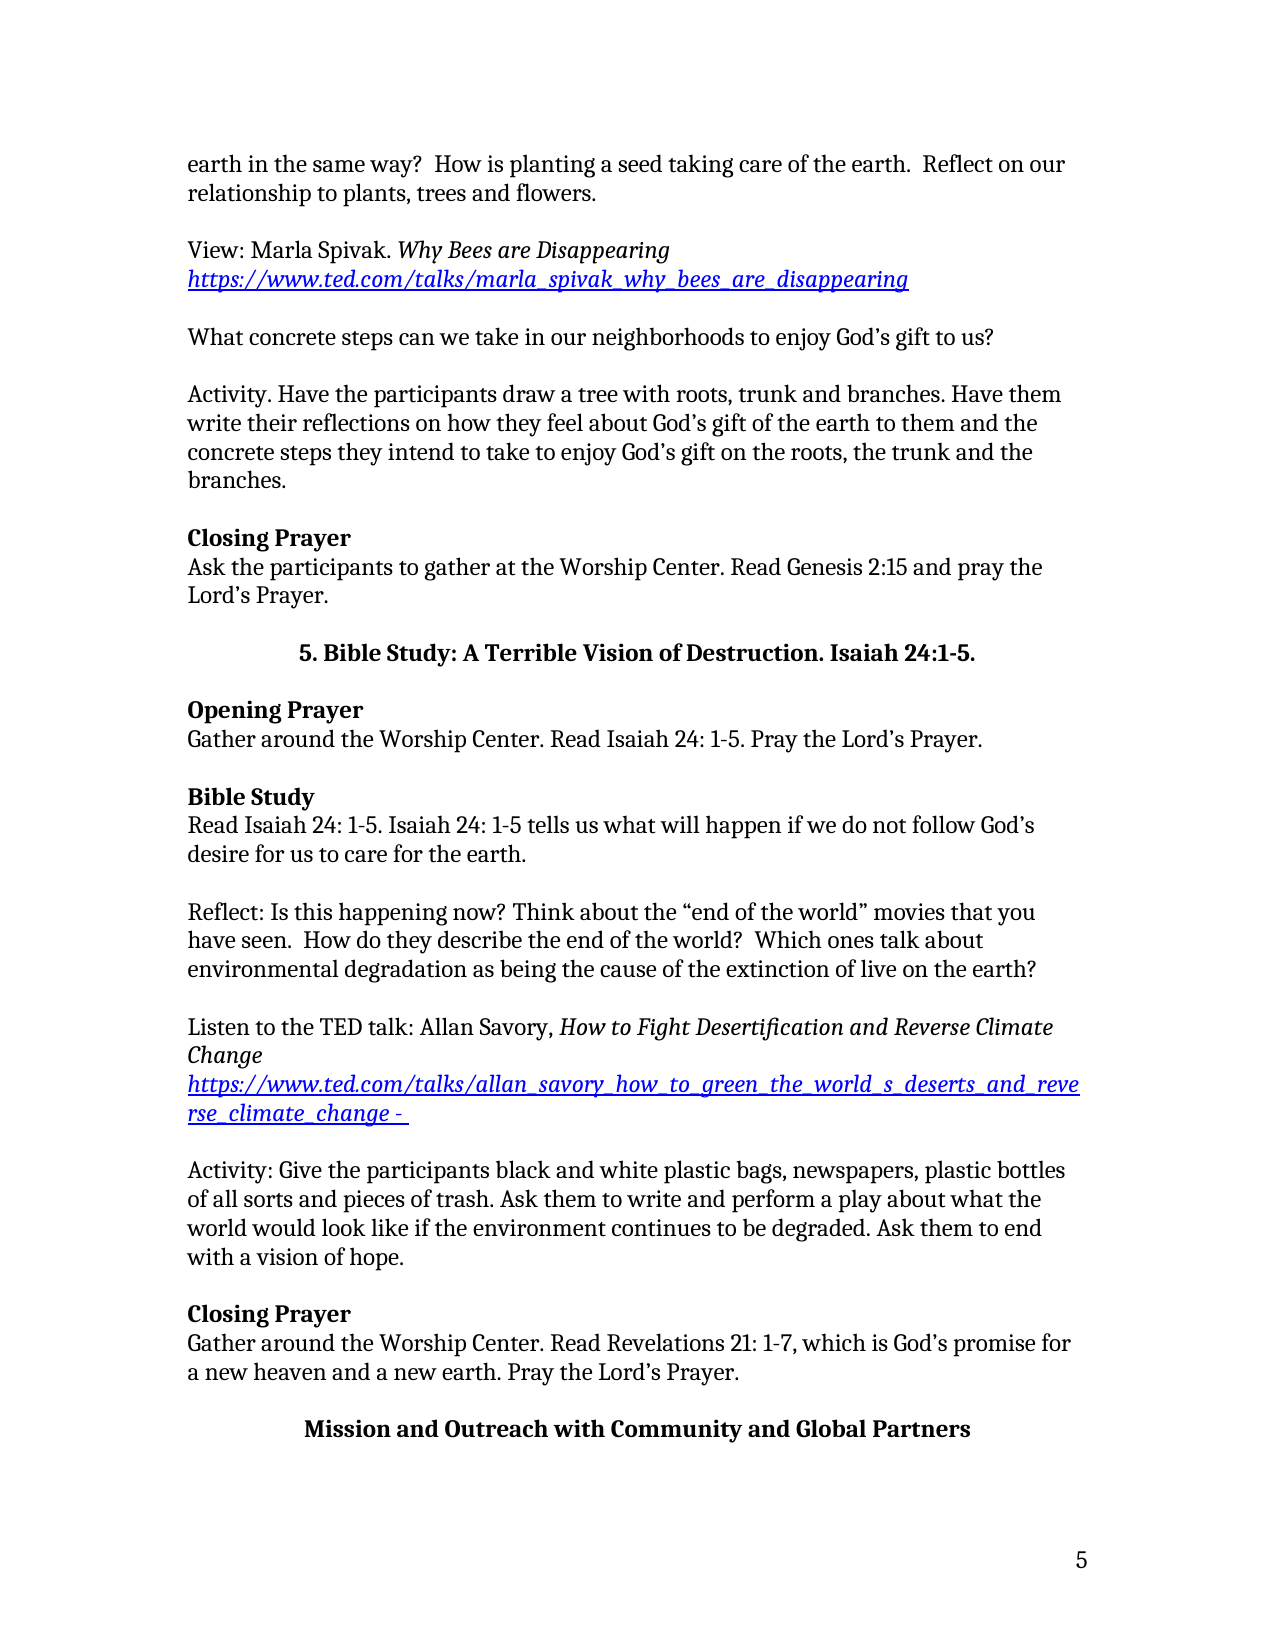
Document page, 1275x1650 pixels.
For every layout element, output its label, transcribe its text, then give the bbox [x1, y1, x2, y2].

text Closing Prayer [187, 524, 1087, 552]
text Reflect: Is this happening now? Think about the “end of the world” movies that you have seen. How do they describe the end of the world? Which ones talk about environmental degradation as being the cause of the extinction of live on the earth? [187, 897, 1087, 984]
text Gather around the Worship Center. Read Isaiah 24: 1-5. Pray the Lord’s Prayer. [187, 725, 1087, 754]
text View: Marla Spivak. Why Bees are Disappearing [187, 236, 1087, 265]
text Read Isaiah 24: 1-5. Isaiah 24: 1-5 tells us what will happen if we do not follow God’s desire for us to care for the earth. [187, 811, 1087, 869]
text Activity. Have the participants draw a tree with roots, trunk and branches. Have them write their reflections on how they feel about God’s gift of the earth to them and the concrete steps they intend to take to enjoy God’s gift on the roots, the trunk and the branches. [187, 380, 1087, 495]
text Gather around the Worship Center. Read Revelations 21: 1-7, which is God’s promise for a new heaven and a new earth. Pray the Lord’s Prayer. [187, 1329, 1087, 1386]
text Closing Prayer [187, 1300, 1087, 1329]
text Opening Prayer [187, 696, 1087, 725]
text https://www.ted.com/talks/marla_spivak_why_bees_are_disappearing [187, 265, 1087, 294]
text Bible Study [187, 782, 1087, 811]
text 5. Bible Study: A Terrible Vision of Destruction. Isaiah 24:1-5. [187, 639, 1087, 667]
text What concrete steps can we take in our neighborhoods to enjoy God’s gift to us? [187, 322, 1087, 351]
text Listen to the TED talk: Allan Savory, How to Fight Desertification and Reverse Climate Change https://www.ted.com/talks/allan_savory_how_to_green_the_world_s_deserts_and_reverse_climate_change - [187, 1012, 1087, 1127]
text Activity: Give the participants black and white plastic bags, newspapers, plastic bottles of all sorts and pieces of trash. Ask them to write and perform a play about what the world would look like if the environment continues to be degraded. Ask them to end with a vision of hope. [187, 1156, 1087, 1271]
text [187, 150, 1087, 207]
text Mission and Outreach with Community and Global Partners [187, 1415, 1087, 1444]
text Ask the participants to gather at the Worship Center. Read Genesis 2:15 and pray the Lord’s Prayer. [187, 552, 1087, 610]
